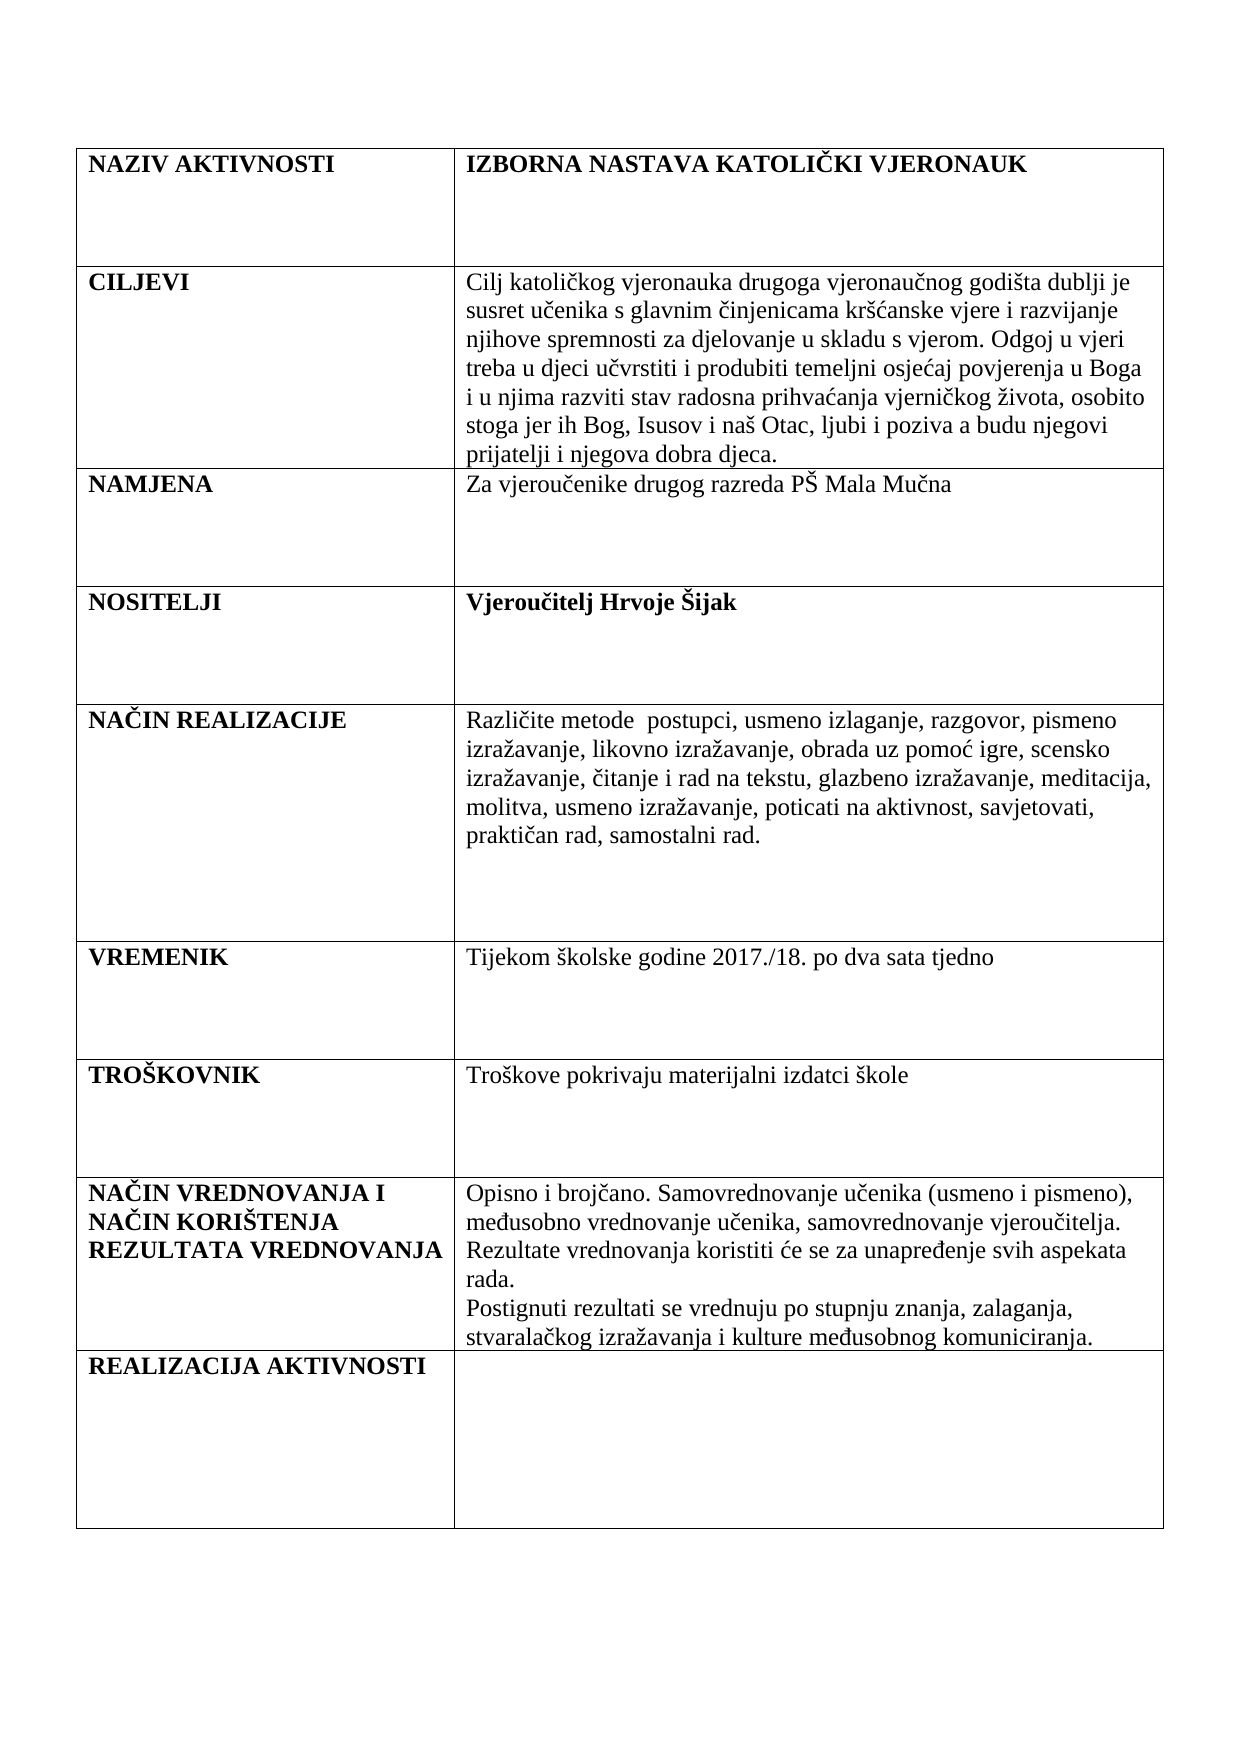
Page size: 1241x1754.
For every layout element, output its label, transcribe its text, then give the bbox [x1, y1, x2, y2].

table_header NAZIV AKTIVNOSTI [77, 149, 454, 266]
table_cell NOSITELJI [77, 587, 454, 704]
table_cell Opisno i brojčano. Samovrednovanje učenika (usmeno i pismeno), međusobno vrednovanje učenika, samovrednovanje vjeroučitelja. Rezultate vrednovanja koristiti će se za unapređenje svih aspekata rada. Postignuti rezultati se vrednuju po stupnju znanja, zalaganja, stvaralačkog izražavanja i kulture međusobnog komuniciranja. [455, 1178, 1163, 1350]
table_cell NAČIN REALIZACIJE [77, 705, 454, 941]
table_header IZBORNA NASTAVA KATOLIČKI VJERONAUK [455, 149, 1163, 266]
table_cell Vjeroučitelj Hrvoje Šijak [455, 587, 1163, 704]
table_cell CILJEVI [77, 267, 454, 468]
table_cell Troškove pokrivaju materijalni izdatci škole [455, 1060, 1163, 1177]
table_cell VREMENIK [77, 942, 454, 1059]
table_cell Za vjeroučenike drugog razreda PŠ Mala Mučna [455, 469, 1163, 586]
table_cell NAČIN VREDNOVANJA I NAČIN KORIŠTENJA REZULTATA VREDNOVANJA [77, 1178, 454, 1350]
table_cell TROŠKOVNIK [77, 1060, 454, 1177]
table_cell Različite metode postupci, usmeno izlaganje, razgovor, pismeno izražavanje, likovno izražavanje, obrada uz pomoć igre, scensko izražavanje, čitanje i rad na tekstu, glazbeno izražavanje, meditacija, molitva, usmeno izražavanje, poticati na aktivnost, savjetovati, praktičan rad, samostalni rad. [455, 705, 1163, 941]
table_cell Cilj katoličkog vjeronauka drugoga vjeronaučnog godišta dublji je susret učenika s glavnim činjenicama kršćanske vjere i razvijanje njihove spremnosti za djelovanje u skladu s vjerom. Odgoj u vjeri treba u djeci učvrstiti i produbiti temeljni osjećaj povjerenja u Boga i u njima razviti stav radosna prihvaćanja vjerničkog života, osobito stoga jer ih Bog, Isusov i naš Otac, ljubi i poziva a budu njegovi prijatelji i njegova dobra djeca. [455, 267, 1163, 468]
table_cell REALIZACIJA AKTIVNOSTI [77, 1351, 454, 1527]
table_cell NAMJENA [77, 469, 454, 586]
table_cell Tijekom školske godine 2017./18. po dva sata tjedno [455, 942, 1163, 1059]
table_cell [455, 1351, 1163, 1527]
